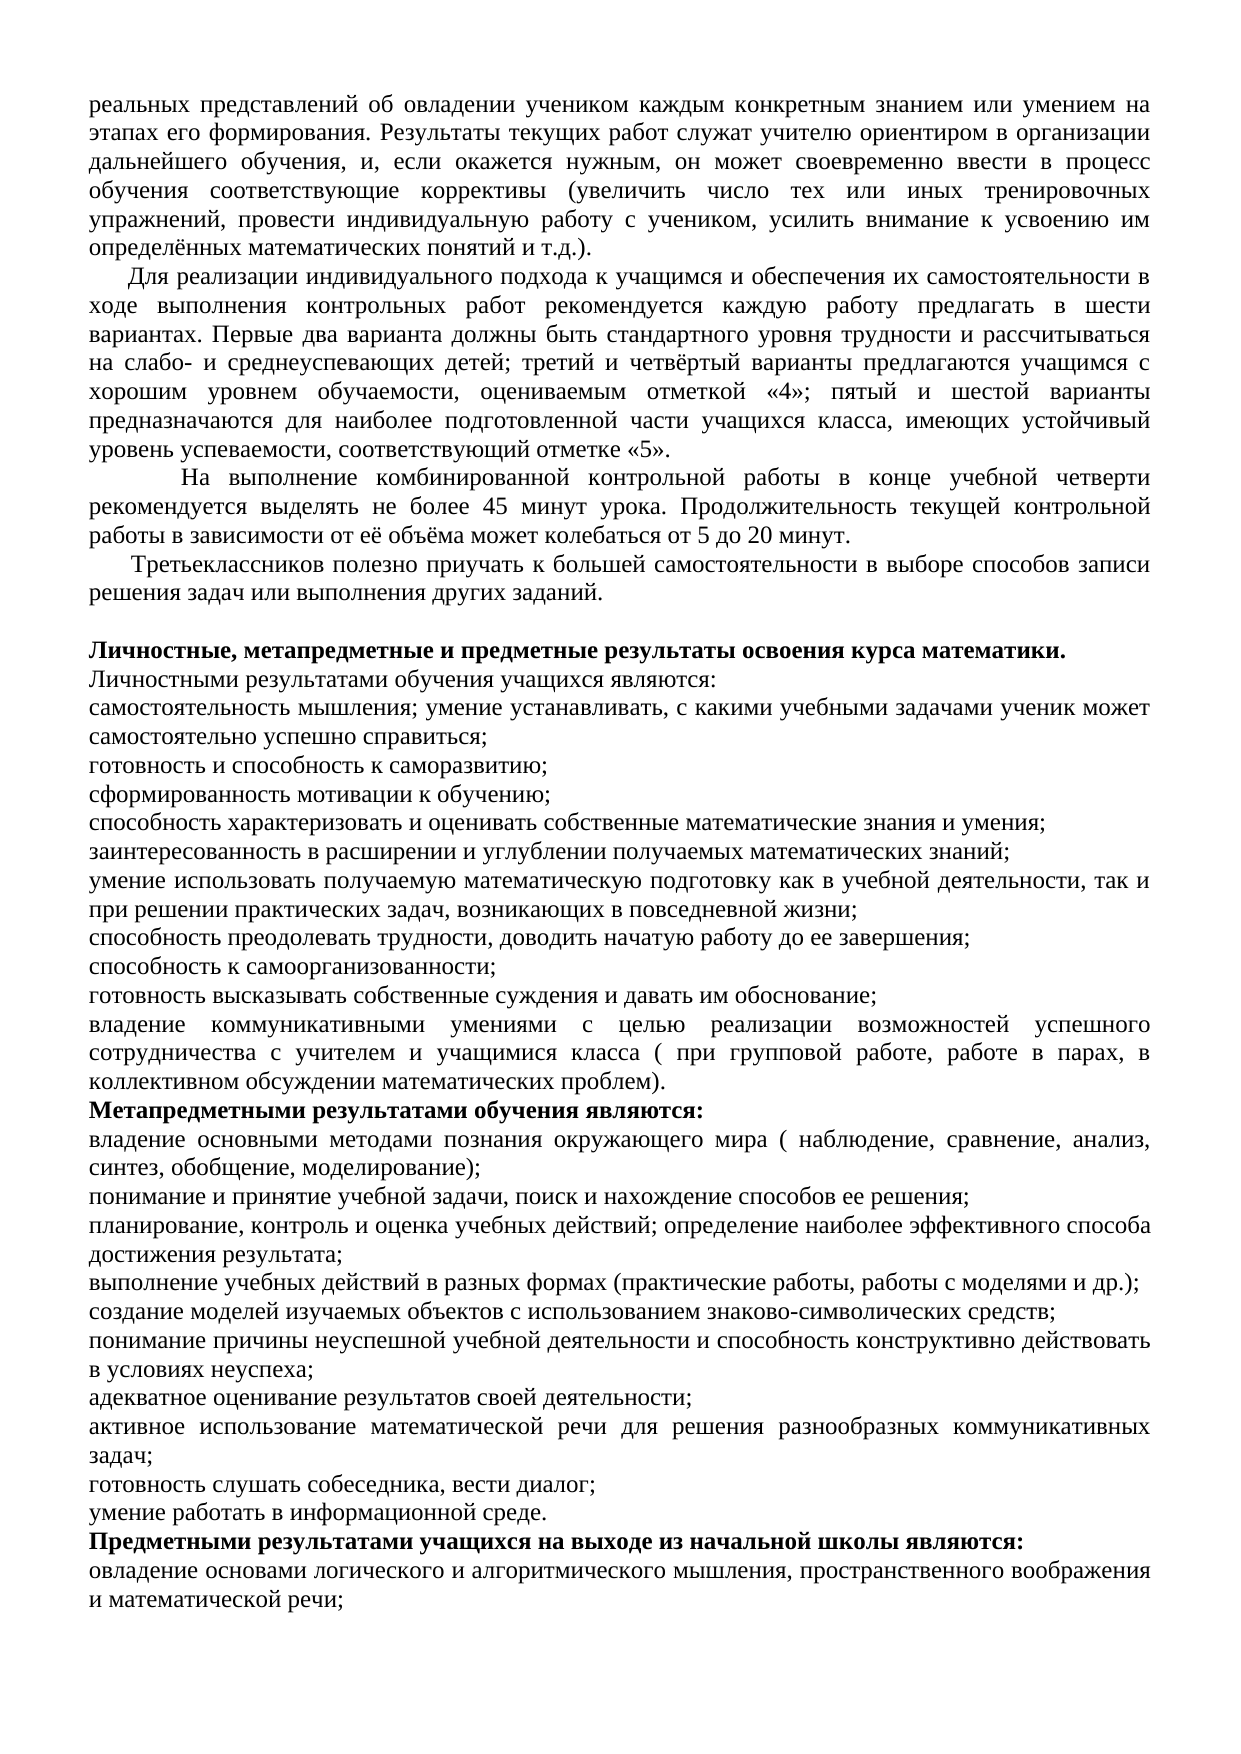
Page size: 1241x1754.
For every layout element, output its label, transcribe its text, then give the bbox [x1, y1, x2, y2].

text владение основными методами познания окружающего мира ( наблюдение, сравнение, анализ, синтез, обобщение, моделирование); [89, 1124, 1152, 1181]
text Предметными результатами учащихся на выходе из начальной школы являются: [89, 1526, 1152, 1555]
text заинтересованность в расширении и углублении получаемых математических знаний; [89, 836, 1152, 865]
text Личностные, метапредметные и предметные результаты освоения курса математики. [89, 635, 1152, 664]
text умение работать в информационной среде. [89, 1497, 1152, 1526]
text способность к самоорганизованности; [89, 951, 1152, 980]
text На выполнение комбинированной контрольной работы в конце учебной четверти рекомендуется выделять не более 45 минут урока. Продолжительность текущей контрольной работы в зависимости от её объёма может колебаться от 5 до 20 минут. [89, 462, 1152, 549]
text готовность высказывать собственные суждения и давать им обоснование; [89, 980, 1152, 1009]
text умение использовать получаемую математическую подготовку как в учебной деятельности, так и при решении практических задач, возникающих в повседневной жизни; [89, 865, 1152, 922]
text понимание причины неуспешной учебной деятельности и способность конструктивно действовать в условиях неуспеха; [89, 1325, 1152, 1382]
text выполнение учебных действий в разных формах (практические работы, работы с моделями и др.); [89, 1267, 1152, 1296]
text понимание и принятие учебной задачи, поиск и нахождение способов ее решения; [89, 1181, 1152, 1210]
text планирование, контроль и оценка учебных действий; определение наиболее эффективного способа достижения результата; [89, 1210, 1152, 1267]
text готовность слушать собеседника, вести диалог; [89, 1469, 1152, 1497]
text самостоятельность мышления; умение устанавливать, с какими учебными задачами ученик может самостоятельно успешно справиться; [89, 692, 1152, 750]
text способность преодолевать трудности, доводить начатую работу до ее завершения; [89, 922, 1152, 951]
text способность характеризовать и оценивать собственные математические знания и умения; [89, 807, 1152, 836]
text сформированность мотивации к обучению; [89, 779, 1152, 807]
text Личностными результатами обучения учащихся являются: [89, 664, 1152, 692]
text создание моделей изучаемых объектов с использованием знаково-символических средств; [89, 1296, 1152, 1325]
text Метапредметными результатами обучения являются: [89, 1095, 1152, 1124]
text овладение основами логического и алгоритмического мышления, пространственного воображения и математической речи; [89, 1555, 1152, 1612]
text Третьеклассников полезно приучать к большей самостоятельности в выборе способов записи решения задач или выполнения других заданий. [89, 549, 1152, 606]
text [89, 89, 1152, 261]
text Для реализации индивидуального подхода к учащимся и обеспечения их самостоятельности в ходе выполнения контрольных работ рекомендуется каждую работу предлагать в шести вариантах. Первые два варианта должны быть стандартного уровня трудности и рассчитываться на слабо- и среднеуспевающих детей; третий и четвёртый варианты предлагаются учащимся с хорошим уровнем обучаемости, оцениваемым отметкой «4»; пятый и шестой варианты предназначаются для наиболее подготовленной части учащихся класса, имеющих устойчивый уровень успеваемости, соответствующий отметке «5». [89, 261, 1152, 462]
text готовность и способность к саморазвитию; [89, 750, 1152, 779]
text адекватное оценивание результатов своей деятельности; [89, 1382, 1152, 1411]
text активное использование математической речи для решения разнообразных коммуникативных задач; [89, 1411, 1152, 1469]
text владение коммуникативными умениями с целью реализации возможностей успешного сотрудничества с учителем и учащимися класса ( при групповой работе, работе в парах, в коллективном обсуждении математических проблем). [89, 1009, 1152, 1095]
